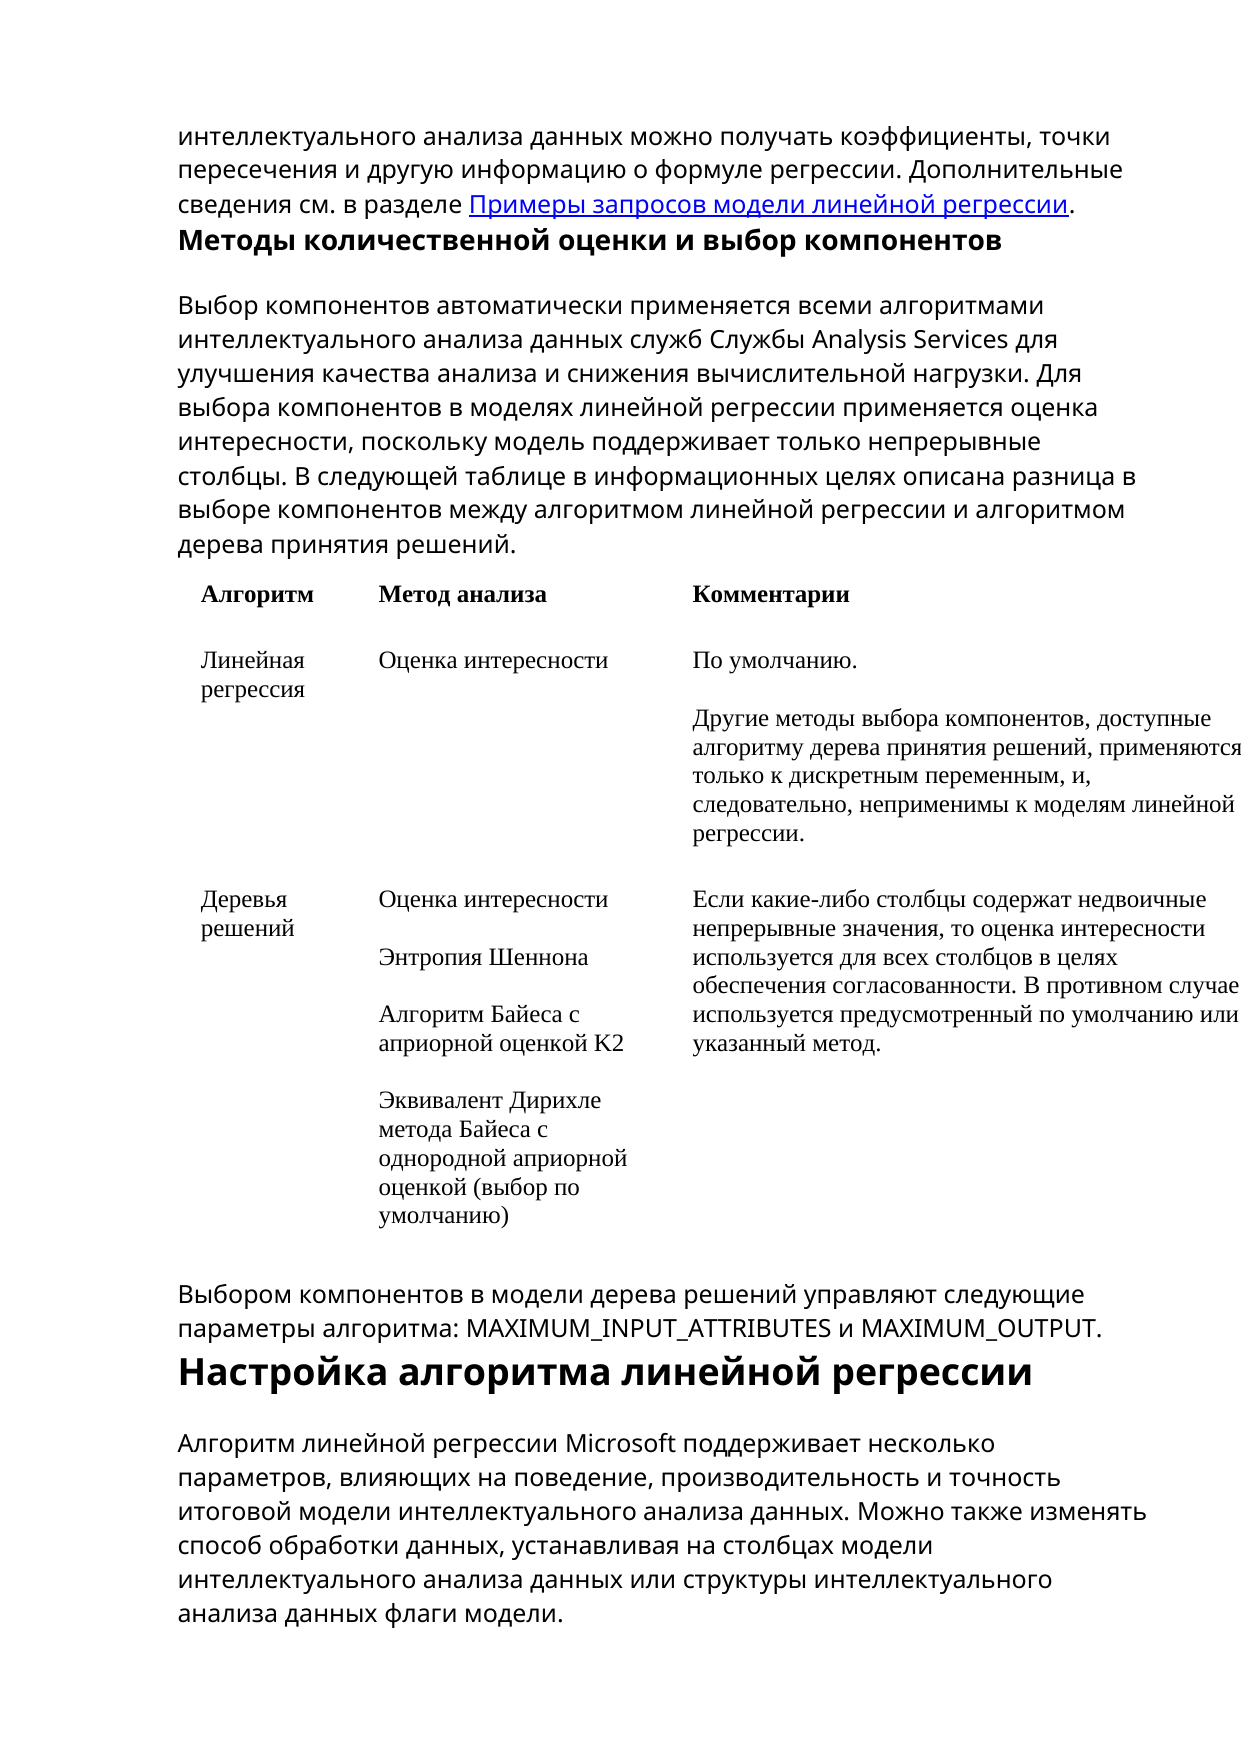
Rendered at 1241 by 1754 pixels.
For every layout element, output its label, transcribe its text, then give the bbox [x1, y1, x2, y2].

text Алгоритм линейной регрессии Microsoft поддерживает несколько параметров, влияющих на поведение, производительность и точность итоговой модели интеллектуального анализа данных. Можно также изменять способ обработки данных, устанавливая на столбцах модели интеллектуального анализа данных или структуры интеллектуального анализа данных флаги модели. [177, 1425, 1152, 1630]
text Выбор компонентов автоматически применяется всеми алгоритмами интеллектуального анализа данных служб Службы Analysis Services для улучшения качества анализа и снижения вычислительной нагрузки. Для выбора компонентов в моделях линейной регрессии применяется оценка интересности, поскольку модель поддерживает только непрерывные столбцы. В следующей таблице в информационных целях описана разница в выборе компонентов между алгоритмом линейной регрессии и алгоритмом дерева принятия решений. [177, 288, 1152, 560]
text Настройка алгоритма линейной регрессии [177, 1345, 1152, 1396]
table_cell По умолчанию. Другие методы выбора компонентов, доступные алгоритму дерева принятия решений, применяются только к дискретным переменным, и, следовательно, неприменимы к моделям линейной регрессии. [667, 627, 1240, 865]
text Выбором компонентов в модели дерева решений управляют следующие параметры алгоритма: MAXIMUM_INPUT_ATTRIBUTES и MAXIMUM_OUTPUT. [177, 1277, 1152, 1345]
table_header Комментарии [667, 560, 1240, 627]
table_header Метод анализа [353, 560, 667, 627]
text Методы количественной оценки и выбор компонентов [177, 220, 1152, 259]
table_cell Линейная регрессия [176, 627, 353, 865]
table_cell Оценка интересности Энтропия Шеннона Алгоритм Байеса с априорной оценкой K2 Эквивалент Дирихле метода Байеса с однородной априорной оценкой (выбор по умолчанию) [353, 865, 667, 1248]
table_cell Деревья решений [176, 865, 353, 1248]
table_cell Если какие-либо столбцы содержат недвоичные непрерывные значения, то оценка интересности используется для всех столбцов в целях обеспечения согласованности. В противном случае используется предусмотренный по умолчанию или указанный метод. [667, 865, 1240, 1248]
table_cell Оценка интересности [353, 627, 667, 865]
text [177, 118, 1152, 220]
table_header Алгоритм [176, 560, 353, 627]
